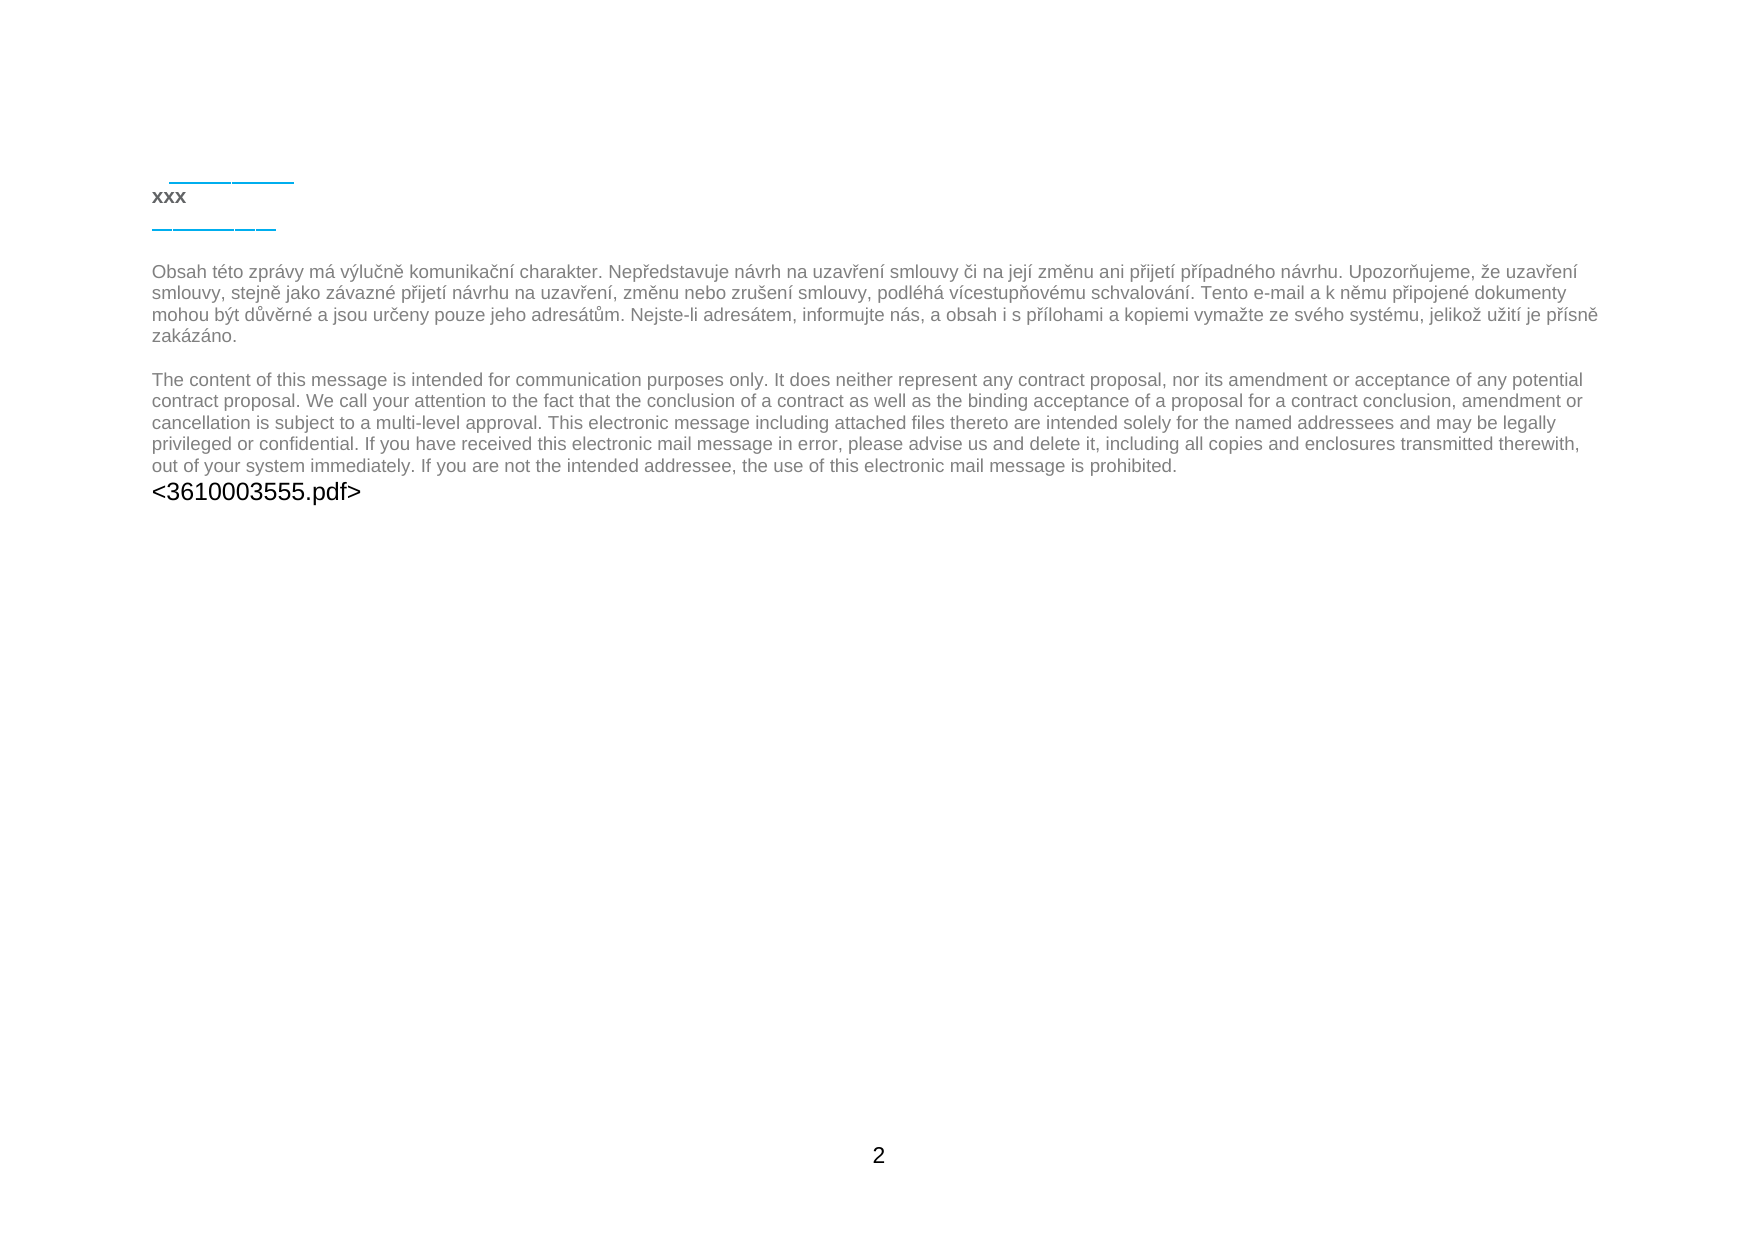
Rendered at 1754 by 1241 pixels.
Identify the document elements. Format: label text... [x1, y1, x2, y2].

text The content of this message is intended for communication purposes only. It does neither represent any contract proposal, nor its amendment or acceptance of any potential contract proposal. We call your attention to the fact that the conclusion of a contract as well as the binding acceptance of a proposal for a contract conclusion, amendment or cancellation is subject to a multi-level approval. This electronic message including attached files thereto are intended solely for the named addressees and may be legally privileged or confidential. If you have received this electronic mail message in error, please advise us and delete it, including all copies and enclosures transmitted therewith, out of your system immediately. If you are not the intended addressee, the use of this electronic mail message is prohibited. [152, 368, 1584, 476]
text <3610003555.pdf> [152, 476, 1610, 505]
text xxx [152, 184, 804, 208]
text Obsah této zprávy má výlučně komunikační charakter. Nepředstavuje návrh na uzavření smlouvy či na její změnu ani přijetí případného návrhu. Upozorňujeme, že uzavření smlouvy, stejně jako závazné přijetí návrhu na uzavření, změnu nebo zrušení smlouvy, podléhá vícestupňovému schvalování. Tento e-mail a k němu připojené dokumenty mohou být důvěrné a jsou určeny pouze jeho adresátům. Nejste-li adresátem, informujte nás, a obsah i s přílohami a kopiemi vymažte ze svého systému, jelikož užití je přísně zakázáno. [152, 261, 1600, 347]
